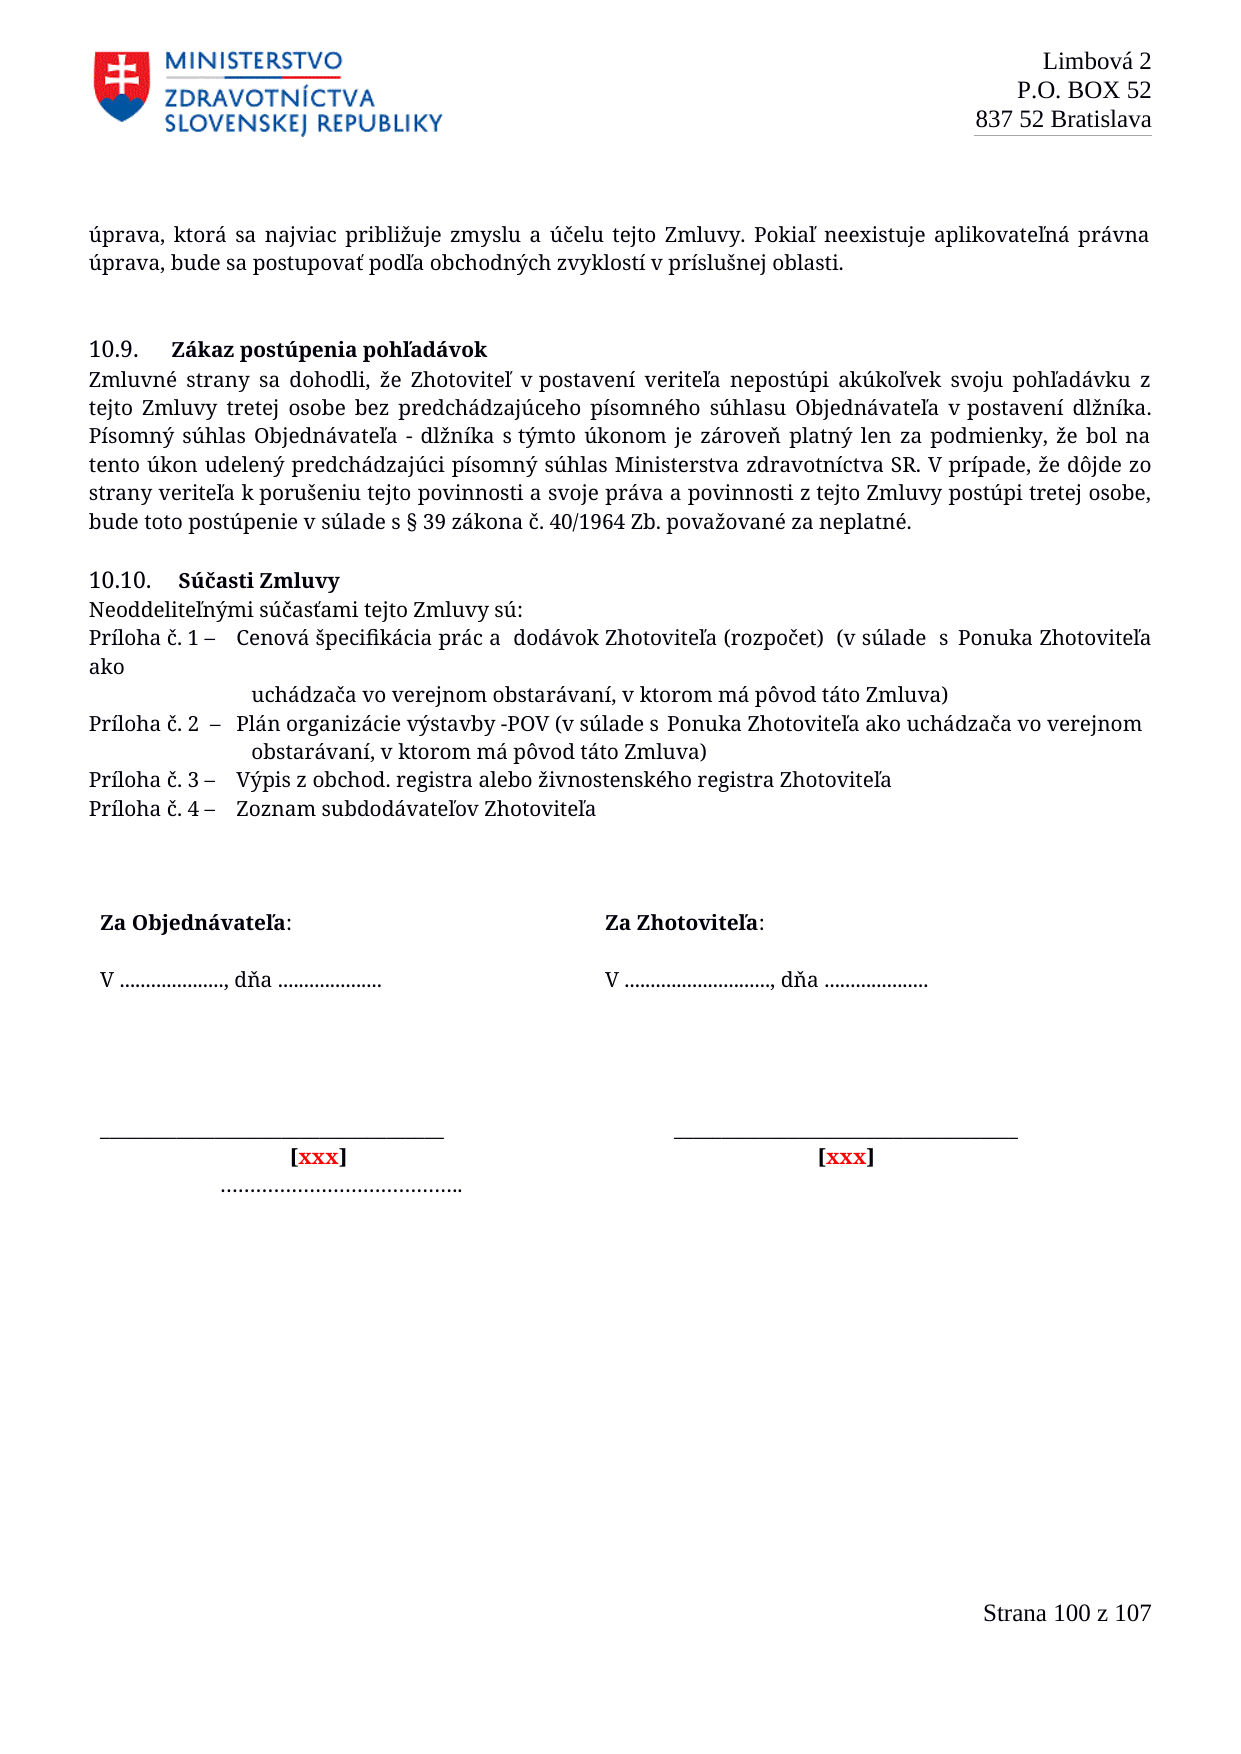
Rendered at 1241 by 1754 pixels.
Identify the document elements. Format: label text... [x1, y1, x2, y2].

table_header Za Objednávateľa: [89, 908, 593, 965]
table_cell V ............................, dňa .................... [594, 965, 1098, 993]
table_cell [xxx] [594, 1142, 1098, 1291]
text Príloha č. 2 – Plán organizácie výstavby -POV (v súlade s Ponuka Zhotoviteľa ako uchádzača vo verejnom [89, 709, 1152, 737]
text Príloha č. 4 – Zoznam subdodávateľov Zhotoviteľa [89, 794, 1152, 822]
text Príloha č. 3 – Výpis z obchod. registra alebo živnostenského registra Zhotoviteľa [89, 766, 1152, 794]
table_cell V ...................., dňa .................... [89, 965, 593, 993]
table_cell ____________________________________ [89, 993, 593, 1142]
text obstarávaní, v ktorom má pôvod táto Zmluva) [89, 737, 1152, 766]
picture [89, 46, 446, 137]
table_header Za Zhotoviteľa: [594, 908, 1098, 965]
list Zákaz postúpenia pohľadávok [89, 333, 1152, 365]
table_cell [xxx] ………………………………….. [89, 1142, 593, 1291]
table_cell ____________________________________ [594, 993, 1098, 1142]
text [89, 220, 1152, 277]
text uchádzača vo verejnom obstarávaní, v ktorom má pôvod táto Zmluva) [89, 680, 1152, 709]
text Neoddeliteľnými súčasťami tejto Zmluvy sú: [89, 595, 1152, 623]
text Príloha č. 1 – Cenová špecifikácia prác a dodávok Zhotoviteľa (rozpočet) (v súlade s Ponuka Zhotoviteľa ako [89, 623, 1152, 680]
text 10.10. Súčasti Zmluvy [89, 564, 1152, 595]
text Zmluvné strany sa dohodli, že Zhotoviteľ v postavení veriteľa nepostúpi akúkoľvek svoju pohľadávku z tejto Zmluvy tretej osobe bez predchádzajúceho písomného súhlasu Objednávateľa v postavení dlžníka. Písomný súhlas Objednávateľa - dlžníka s týmto úkonom je zároveň platný len za podmienky, že bol na tento úkon udelený predchádzajúci písomný súhlas Ministerstva zdravotníctva SR. V prípade, že dôjde zo strany veriteľa k porušeniu tejto povinnosti a svoje práva a povinnosti z tejto Zmluvy postúpi tretej osobe, bude toto postúpenie v súlade s § 39 zákona č. 40/1964 Zb. považované za neplatné. [89, 365, 1152, 535]
